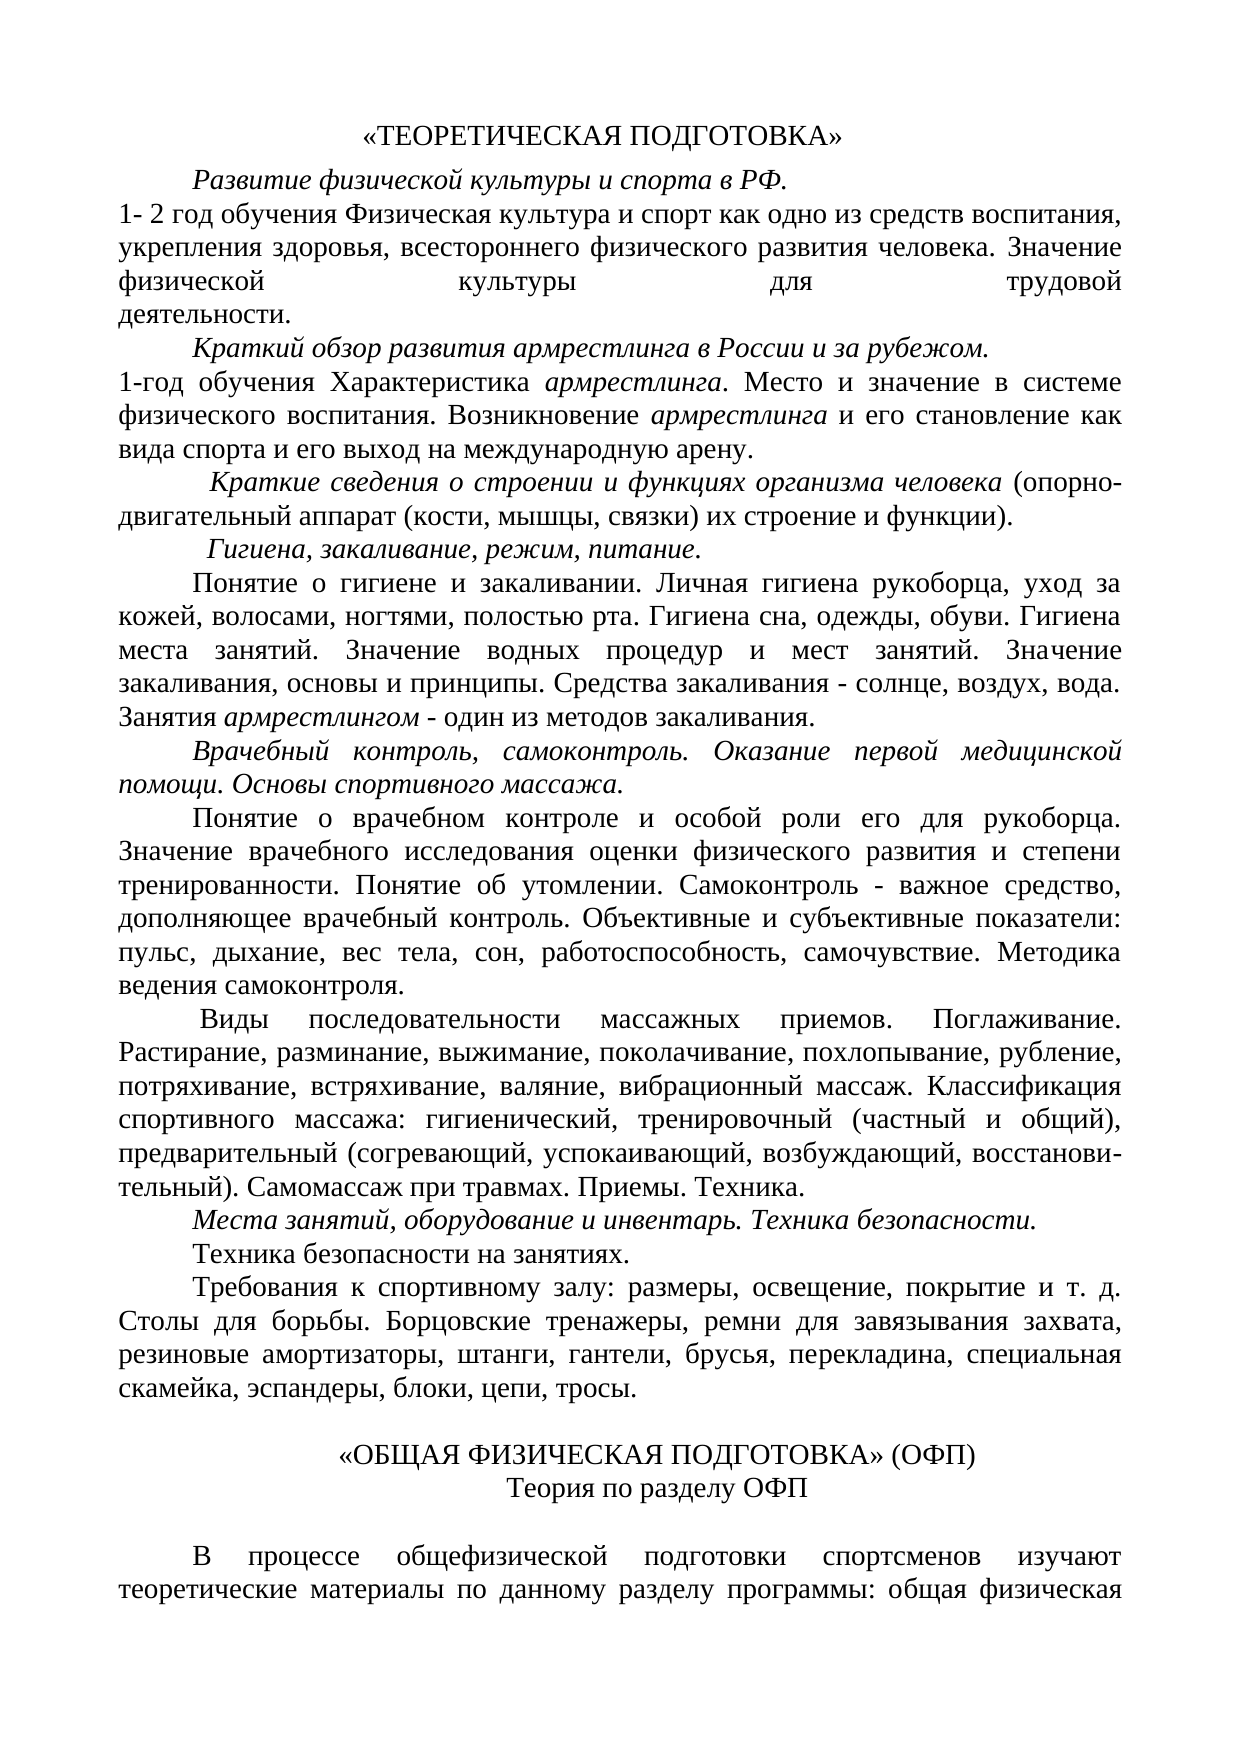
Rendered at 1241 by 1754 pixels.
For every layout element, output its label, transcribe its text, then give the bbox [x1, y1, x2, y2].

text 1-год обучения Характеристика армрестлинга. Место и значение в системе физического воспитания. Возникновение армрестлинга и его становление как вида спорта и его выход на международную арену. [118, 364, 1122, 464]
text «ОБЩАЯ ФИЗИЧЕСКАЯ ПОДГОТОВКА» (ОФП) [118, 1437, 1122, 1471]
text Требования к спортивному залу: размеры, освещение, покрытие и т. д. Столы для борьбы. Борцовские тренажеры, ремни для завязывания захвата, резиновые амортизаторы, штанги, гантели, брусья, перекладина, специальная скамейка, эспандеры, блоки, цепи, тросы. [118, 1269, 1122, 1403]
text Виды последовательности массажных приемов. Поглаживание. Растирание, разминание, выжимание, поколачивание, похлопывание, рубление, потряхивание, встряхивание, валяние, вибрационный массаж. Классификация спортивного массажа: гигиенический, тренировочный (частный и общий), предварительный (согревающий, успокаивающий, возбуждающий, восстановительный). Самомассаж при травмах. Приемы. Техника. [118, 1001, 1122, 1202]
text Понятие о врачебном контроле и особой роли его для рукоборца. Значение врачебного исследования оценки физического развития и степени тренированности. Понятие об утомлении. Самоконтроль - важное средство, дополняющее врачебный контроль. Объективные и субъективные показатели: пульс, дыхание, вес тела, сон, работоспособность, самочувствие. Методика ведения самоконтроля. [118, 800, 1122, 1001]
text Развитие физической культуры и спорта в РФ. [118, 162, 1122, 196]
text Краткие сведения о строении и функциях организма человека (опорно-двигательный аппарат (кости, мышцы, связки) их строение и функции). [118, 464, 1122, 531]
text Краткий обзор развития армрестлинга в России и за рубежом. [118, 330, 1122, 364]
text Техника безопасности на занятиях. [118, 1236, 1122, 1269]
text Понятие о гигиене и закаливании. Личная гигиена рукоборца, уход за кожей, волосами, ногтями, полостью рта. Гигиена сна, одежды, обуви. Гигиена места занятий. Значение водных процедур и мест занятий. Значение закаливания, основы и принципы. Средства закаливания - солнце, воздух, вода. Занятия армрестлингом - один из методов закаливания. [118, 565, 1122, 733]
text Врачебный контроль, самоконтроль. Оказание первой медицинской помощи. Основы спортивного массажа. [118, 733, 1122, 800]
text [118, 1538, 1122, 1605]
text Теория по разделу ОФП [118, 1471, 1122, 1504]
text «ТЕОРЕТИЧЕСКАЯ ПОДГОТОВКА» [118, 118, 1122, 152]
text 1- 2 год обучения Физическая культура и спорт как одно из средств воспитания, укрепления здоровья, всестороннего физического развития человека. Значение физической культуры для трудовой деятельности. [118, 196, 1122, 330]
text Гигиена, закаливание, режим, питание. [118, 531, 1122, 565]
text Места занятий, оборудование и инвентарь. Техника безопасности. [118, 1202, 1122, 1236]
